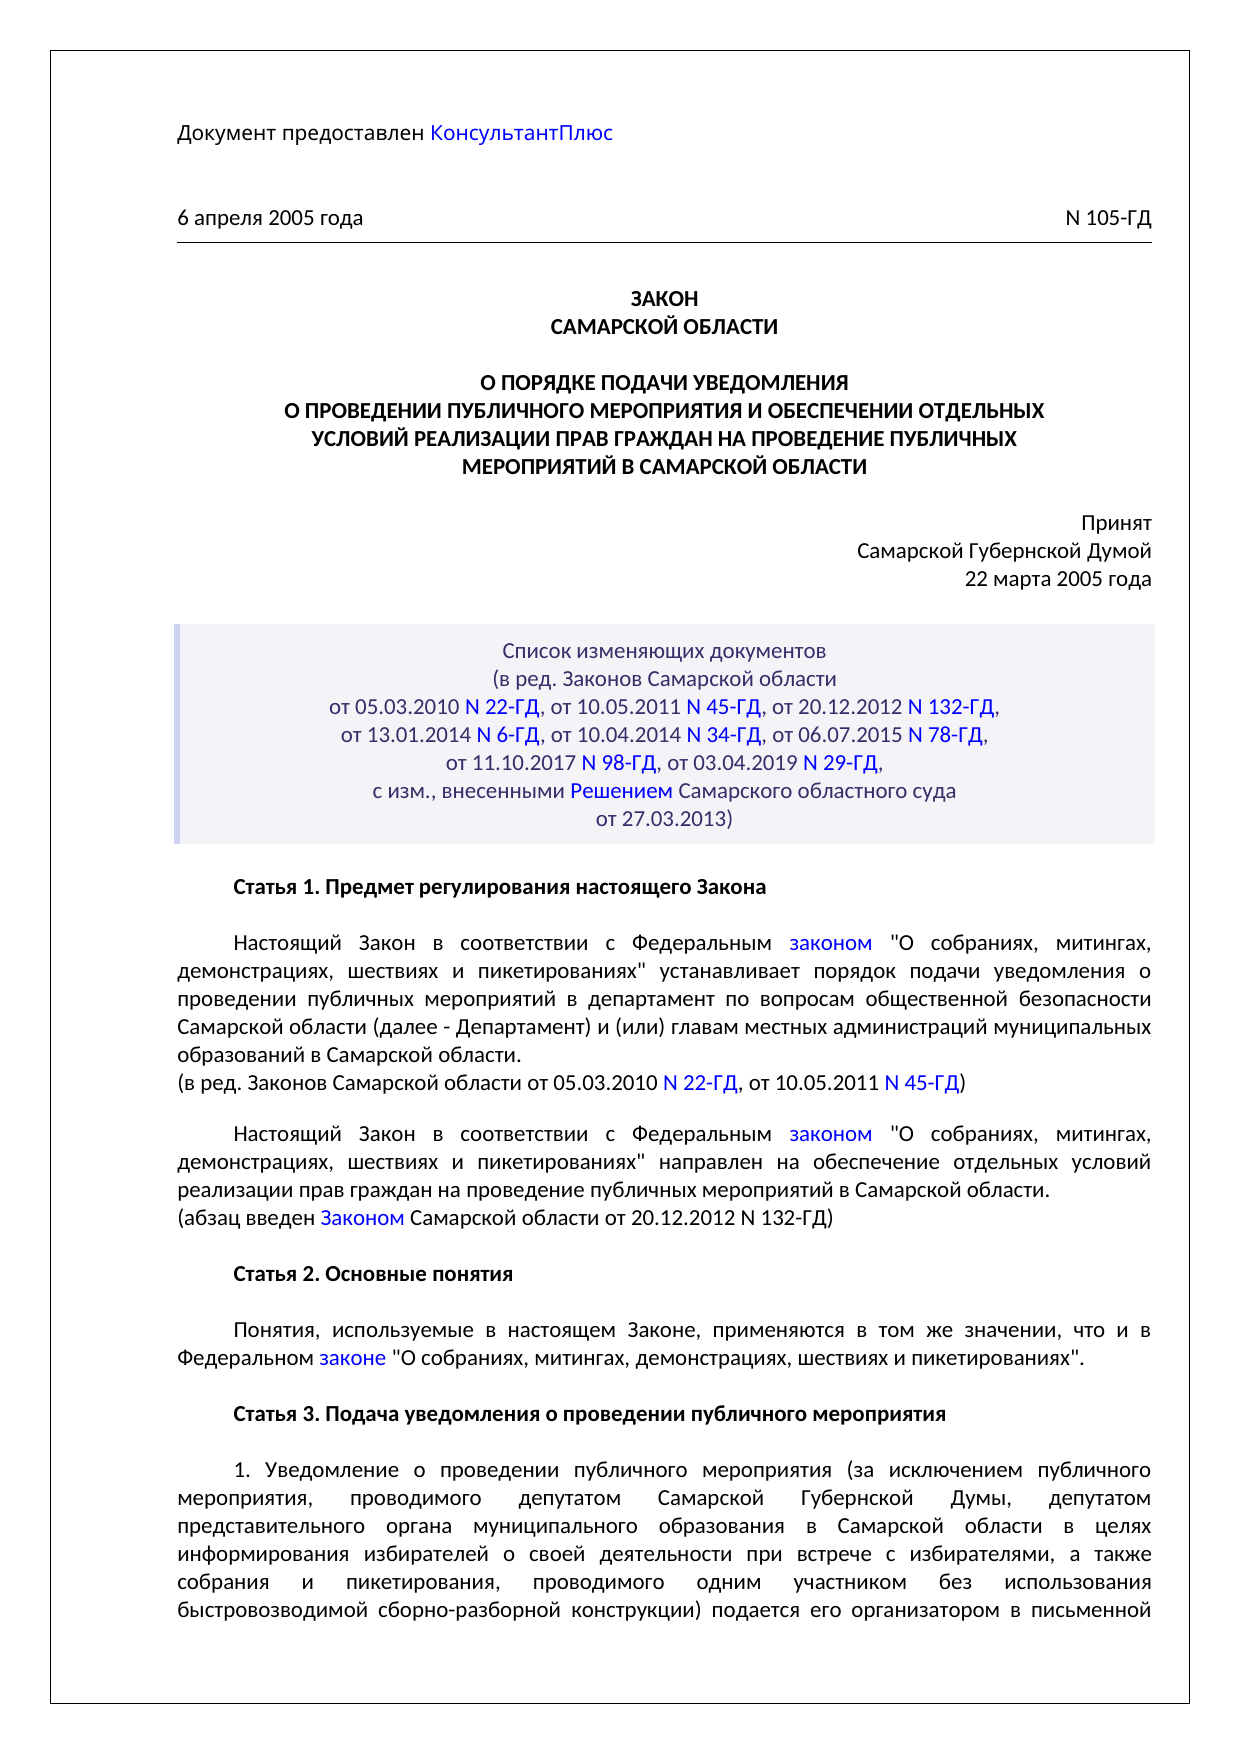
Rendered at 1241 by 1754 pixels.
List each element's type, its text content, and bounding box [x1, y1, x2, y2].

title Статья 1. Предмет регулирования настоящего Закона [177, 872, 1152, 900]
title МЕРОПРИЯТИЙ В САМАРСКОЙ ОБЛАСТИ [177, 452, 1152, 480]
text Настоящий Закон в соответствии с Федеральным законом "О собраниях, митингах, демонстрациях, шествиях и пикетированиях" направлен на обеспечение отдельных условий реализации прав граждан на проведение публичных мероприятий в Самарской области. [177, 1119, 1152, 1203]
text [177, 1455, 1152, 1623]
table_header Список изменяющих документов (в ред. Законов Самарской области от 05.03.2010 N 22-ГД, от 10.05.2011 N 45-ГД, от 20.12.2012 N 132-ГД, от 13.01.2014 N 6-ГД, от 10.04.2014 N 34-ГД, от 06.07.2015 N 78-ГД, от 11.10.2017 N 98-ГД, от 03.04.2019 N 29-ГД, с изм., внесенными Решением Самарского областного суда от 27.03.2013) [180, 624, 1149, 844]
text Самарской Губернской Думой [177, 536, 1152, 564]
table_header N 105-ГД [664, 203, 1152, 231]
text Понятия, используемые в настоящем Законе, применяются в том же значении, что и в Федеральном законе "О собраниях, митингах, демонстрациях, шествиях и пикетированиях". [177, 1315, 1152, 1371]
table_header 6 апреля 2005 года [177, 203, 664, 231]
text Принят [177, 508, 1152, 536]
title УСЛОВИЙ РЕАЛИЗАЦИИ ПРАВ ГРАЖДАН НА ПРОВЕДЕНИЕ ПУБЛИЧНЫХ [177, 424, 1152, 452]
title Документ предоставлен КонсультантПлюс [177, 118, 1152, 175]
text 22 марта 2005 года [177, 564, 1152, 592]
title Статья 2. Основные понятия [177, 1259, 1152, 1287]
title ЗАКОН [177, 284, 1152, 312]
text (абзац введен Законом Самарской области от 20.12.2012 N 132-ГД) [177, 1203, 1152, 1231]
title САМАРСКОЙ ОБЛАСТИ [177, 312, 1152, 340]
title О ПРОВЕДЕНИИ ПУБЛИЧНОГО МЕРОПРИЯТИЯ И ОБЕСПЕЧЕНИИ ОТДЕЛЬНЫХ [177, 396, 1152, 424]
text Настоящий Закон в соответствии с Федеральным законом "О собраниях, митингах, демонстрациях, шествиях и пикетированиях" устанавливает порядок подачи уведомления о проведении публичных мероприятий в департамент по вопросам общественной безопасности Самарской области (далее - Департамент) и (или) главам местных администраций муниципальных образований в Самарской области. [177, 928, 1152, 1068]
title Статья 3. Подача уведомления о проведении публичного мероприятия [177, 1399, 1152, 1427]
text (в ред. Законов Самарской области от 05.03.2010 N 22-ГД, от 10.05.2011 N 45-ГД) [177, 1068, 1152, 1096]
title О ПОРЯДКЕ ПОДАЧИ УВЕДОМЛЕНИЯ [177, 368, 1152, 396]
